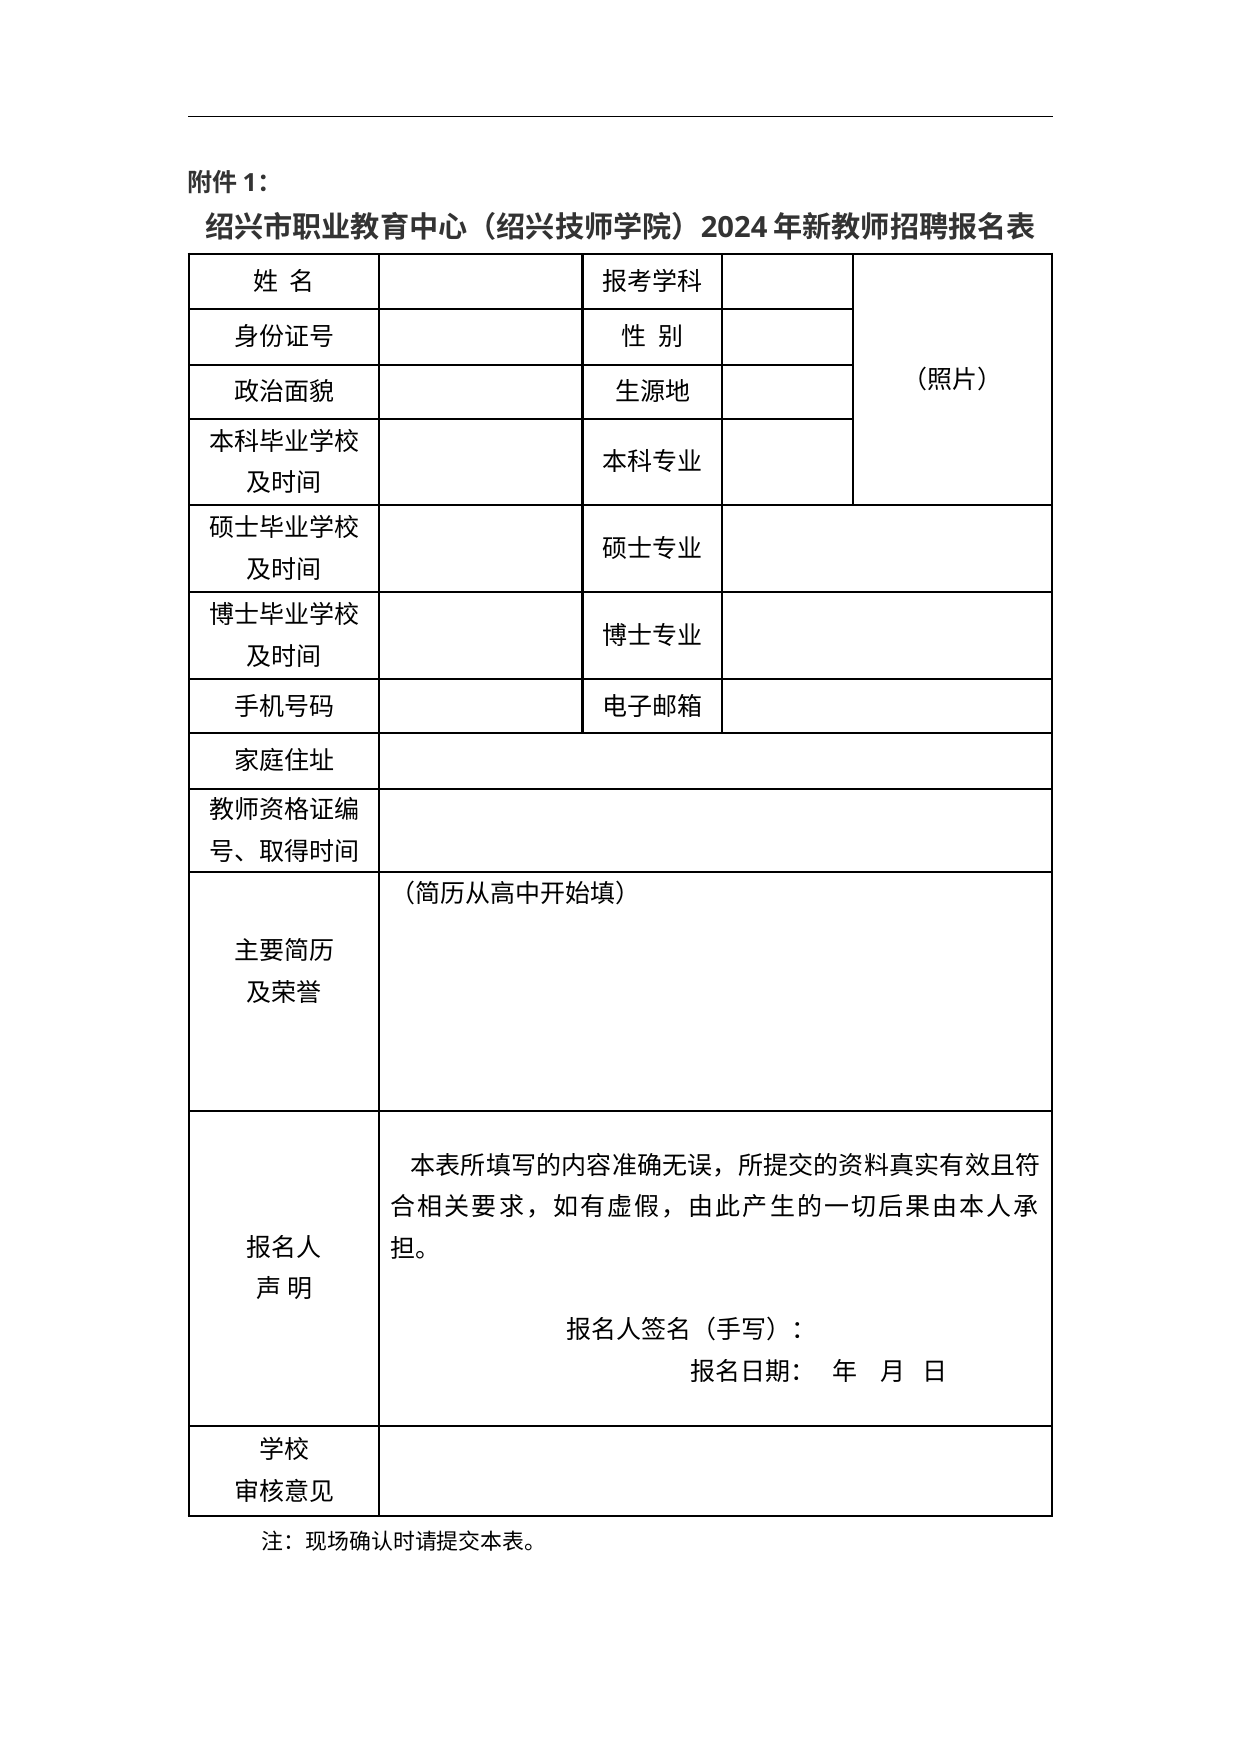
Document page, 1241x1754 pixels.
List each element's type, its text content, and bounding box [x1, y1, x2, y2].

table_cell [380, 506, 581, 591]
table_header （照片） [854, 255, 1051, 504]
text 注：现场确认时请提交本表。 [187, 1517, 1053, 1558]
table_header 姓 名 [190, 255, 378, 308]
table_cell 本科毕业学校及时间 [190, 420, 378, 504]
table_cell [723, 593, 1051, 678]
table_cell 政治面貌 [190, 366, 378, 417]
table_cell [723, 366, 852, 417]
table_header 报考学科 [584, 255, 721, 308]
table_header [723, 255, 852, 308]
table_cell [723, 420, 852, 504]
table_cell [380, 366, 581, 417]
table_cell 生源地 [584, 366, 721, 417]
table_cell 学校 审核意见 [190, 1427, 378, 1515]
table_cell [723, 680, 1051, 732]
table_cell 电子邮箱 [584, 680, 721, 732]
table_cell 博士毕业学校及时间 [190, 593, 378, 678]
table_cell 主要简历 及荣誉 [190, 873, 378, 1109]
table_cell 教师资格证编号、取得时间 [190, 790, 378, 871]
text 附件1： [187, 162, 1053, 198]
table_cell 报名人 声 明 [190, 1112, 378, 1424]
text 绍兴市职业教育中心（绍兴技师学院）2024年新教师招聘报名表 [187, 204, 1053, 246]
table_cell [380, 420, 581, 504]
table_cell [380, 680, 581, 732]
table_cell [380, 734, 1051, 787]
table_cell 本科专业 [584, 420, 721, 504]
table_cell 家庭住址 [190, 734, 378, 787]
table_cell 本表所填写的内容准确无误，所提交的资料真实有效且符合相关要求，如有虚假，由此产生的一切后果由本人承担。 报名人签名（手写）： 报名日期： 年 月 日 [380, 1112, 1051, 1424]
table_cell 硕士专业 [584, 506, 721, 591]
table_cell 手机号码 [190, 680, 378, 732]
table_header [380, 255, 581, 308]
table_cell [380, 790, 1051, 871]
table_cell [380, 1427, 1051, 1515]
table_cell [723, 310, 852, 363]
table_cell [380, 310, 581, 363]
table_cell （简历从高中开始填） [380, 873, 1051, 1109]
table_cell [723, 506, 1051, 591]
table_cell [380, 593, 581, 678]
table_cell 性 别 [584, 310, 721, 363]
table_cell 身份证号 [190, 310, 378, 363]
table_cell 博士专业 [584, 593, 721, 678]
table_cell 硕士毕业学校及时间 [190, 506, 378, 591]
